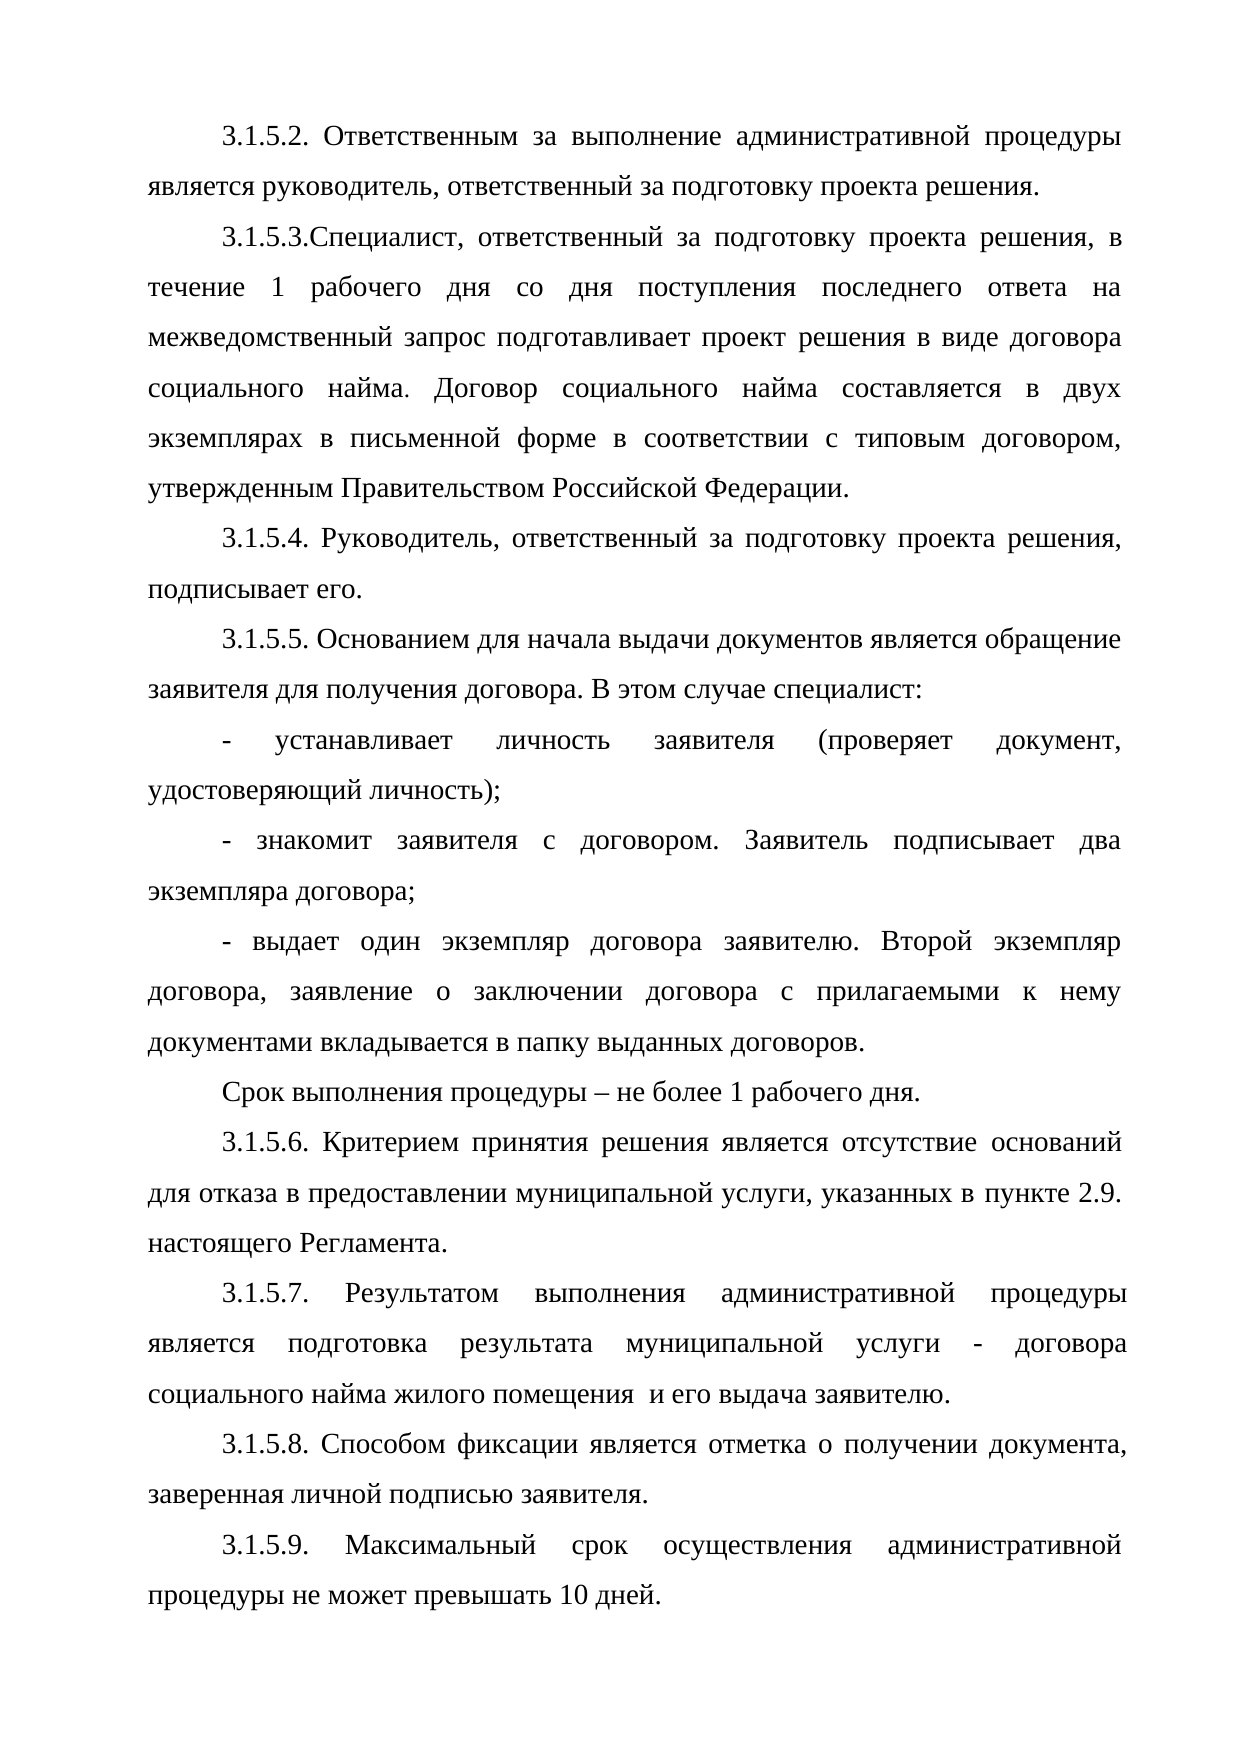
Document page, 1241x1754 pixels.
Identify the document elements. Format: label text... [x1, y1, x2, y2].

text 3.1.5.3.Специалист, ответственный за подготовку проекта решения, в течение 1 рабочего дня со дня поступления последнего ответа на межведомственный запрос подготавливает проект решения в виде договора социального найма. Договор социального найма составляется в двух экземплярах в письменной форме в соответствии с типовым договором, утвержденным Правительством Российской Федерации. [148, 219, 1122, 504]
text 3.1.5.2. Ответственным за выполнение административной процедуры является руководитель, ответственный за подготовку проекта решения. [148, 118, 1122, 202]
text - знакомит заявителя с договором. Заявитель подписывает два экземпляра договора; [148, 822, 1122, 906]
text 3.1.5.9. Максимальный срок осуществления административной процедуры не может превышать 10 дней. [148, 1527, 1122, 1611]
text 3.1.5.4. Руководитель, ответственный за подготовку проекта решения, подписывает его. [148, 521, 1122, 604]
text 3.1.5.5. Основанием для начала выдачи документов является обращение заявителя для получения договора. В этом случае специалист: [148, 621, 1122, 705]
text 3.1.5.6. Критерием принятия решения является отсутствие оснований для отказа в предоставлении муниципальной услуги, указанных в пункте 2.9. настоящего Регламента. [148, 1124, 1122, 1258]
text Срок выполнения процедуры – не более 1 рабочего дня. [148, 1074, 1122, 1108]
text - выдает один экземпляр договора заявителю. Второй экземпляр договора, заявление о заключении договора с прилагаемыми к нему документами вкладывается в папку выданных договоров. [148, 923, 1122, 1057]
text - устанавливает личность заявителя (проверяет документ, удостоверяющий личность); [148, 722, 1122, 806]
text 3.1.5.7. Результатом выполнения административной процедуры является подготовка результата муниципальной услуги - договора социального найма жилого помещения и его выдача заявителю. [148, 1275, 1128, 1409]
text 3.1.5.8. Способом фиксации является отметка о получении документа, заверенная личной подписью заявителя. [148, 1426, 1128, 1510]
